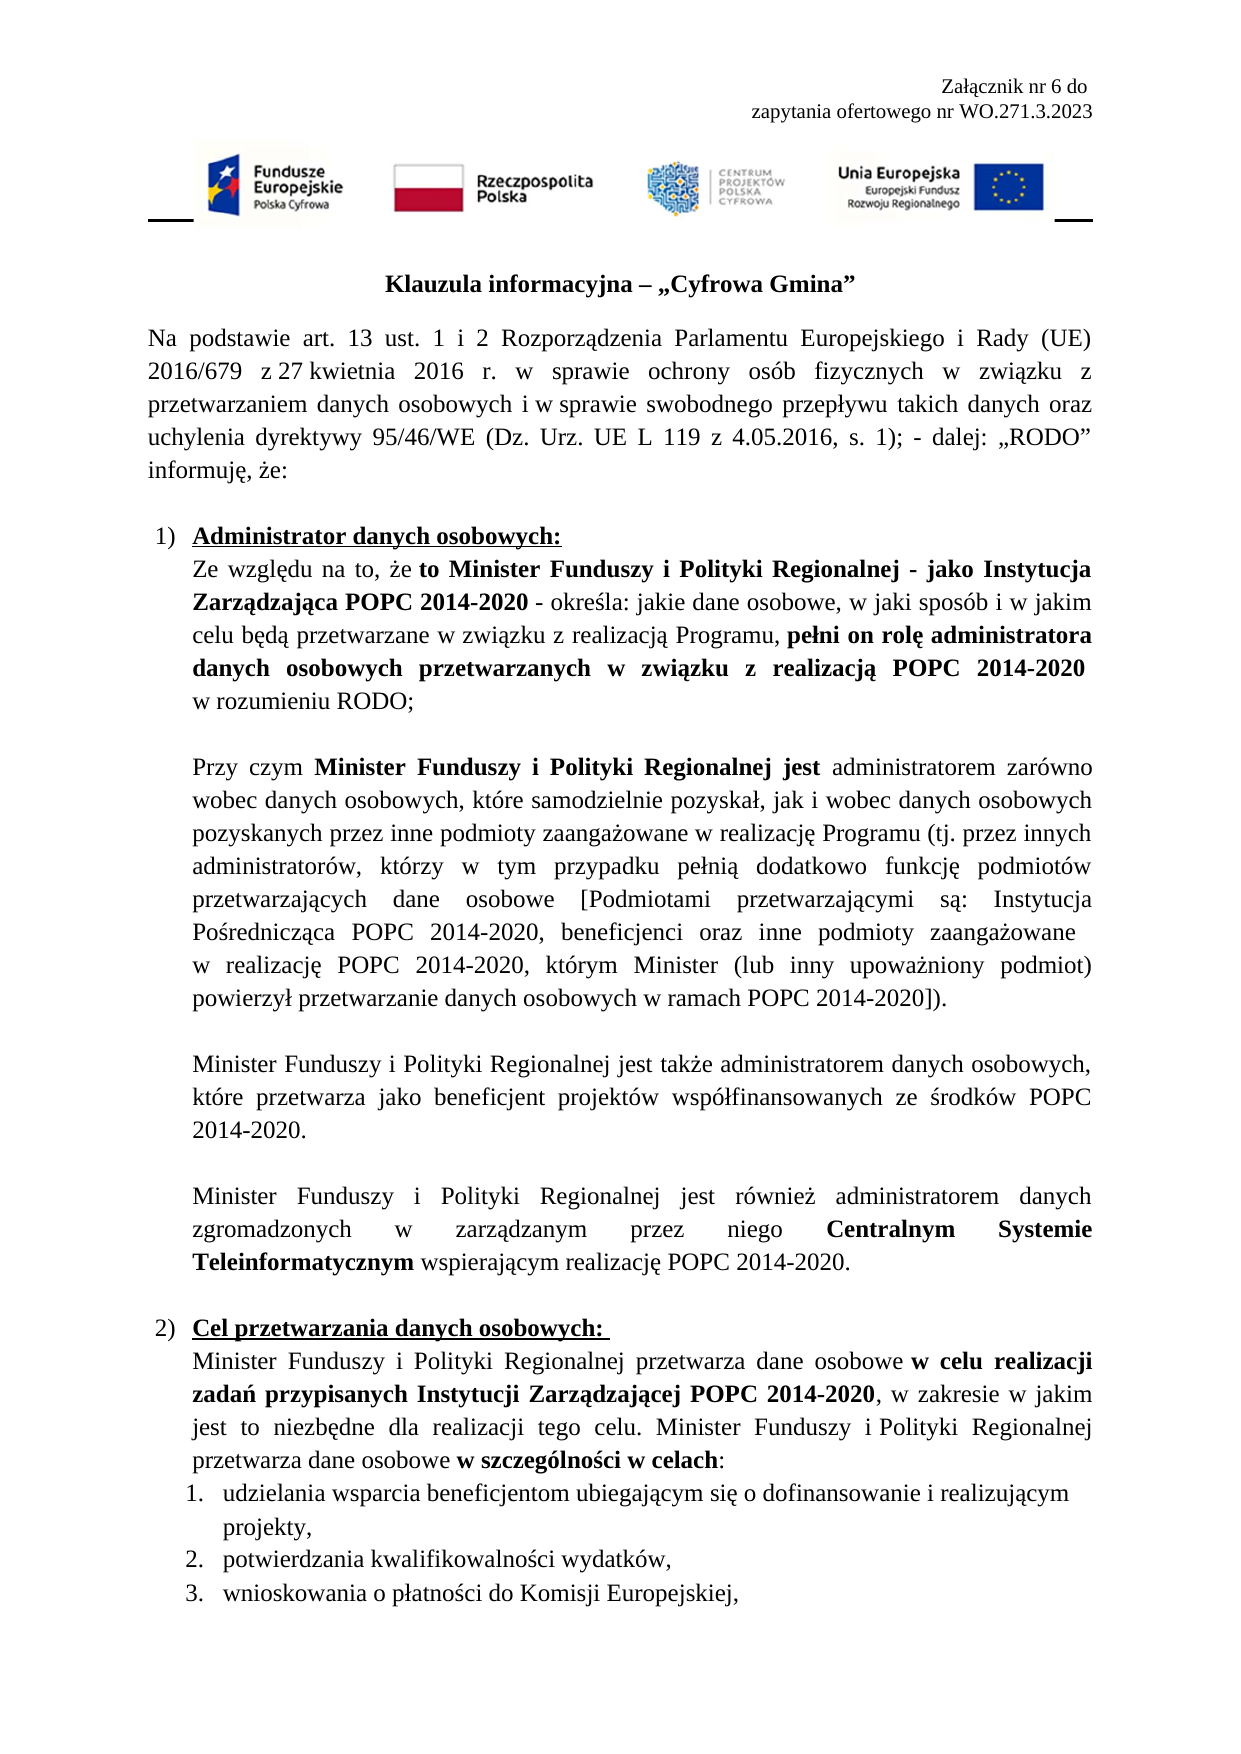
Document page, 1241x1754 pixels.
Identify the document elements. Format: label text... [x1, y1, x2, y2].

text Minister Funduszy i Polityki Regionalnej jest także administratorem danych osobowych, które przetwarza jako beneficjent projektów współfinansowanych ze środków POPC 2014-2020. [192, 1049, 1093, 1144]
text Przy czym Minister Funduszy i Polityki Regionalnej jest administratorem zarówno wobec danych osobowych, które samodzielnie pozyskał, jak i wobec danych osobowych pozyskanych przez inne podmioty zaangażowane w realizację Programu (tj. przez innych administratorów, którzy w tym przypadku pełnią dodatkowo funkcję podmiotów przetwarzających dane osobowe [Podmiotami przetwarzającymi są: Instytucja Pośrednicząca POPC 2014-2020, beneficjenci oraz inne podmioty zaangażowane w realizację POPC 2014-2020, którym Minister (lub inny upoważniony podmiot) powierzył przetwarzanie danych osobowych w ramach POPC 2014-2020]). [192, 752, 1093, 1012]
list wnioskowania o płatności do Komisji Europejskiej, [185, 1578, 1093, 1606]
text Minister Funduszy i Polityki Regionalnej jest również administratorem danych zgromadzonych w zarządzanym przez niego Centralnym Systemie Teleinformatycznym wspierającym realizację POPC 2014-2020. [192, 1181, 1093, 1276]
text Minister Funduszy i Polityki Regionalnej przetwarza dane osobowe w celu realizacji zadań przypisanych Instytucji Zarządzającej POPC 2014-2020, w zakresie w jakim jest to niezbędne dla realizacji tego celu. Minister Funduszy i Polityki Regionalnej przetwarza dane osobowe w szczególności w celach: [192, 1346, 1093, 1474]
list potwierdzania kwalifikowalności wydatków, [185, 1544, 1093, 1573]
list udzielania wsparcia beneficjentom ubiegającym się o dofinansowanie i realizującym projekty, [185, 1478, 1093, 1540]
text Ze względu na to, że to Minister Funduszy i Polityki Regionalnej - jako Instytucja Zarządzająca POPC 2014-2020 - określa: jakie dane osobowe, w jaki sposób i w jakim celu będą przetwarzane w związku z realizacją Programu, pełni on rolę administratora danych osobowych przetwarzanych w związku z realizacją POPC 2014-2020 w rozumieniu RODO; [192, 554, 1093, 715]
text Na podstawie art. 13 ust. 1 i 2 Rozporządzenia Parlamentu Europejskiego i Rady (UE) 2016/679 z 27 kwietnia 2016 r. w sprawie ochrony osób fizycznych w związku z przetwarzaniem danych osobowych i w sprawie swobodnego przepływu takich danych oraz uchylenia dyrektywy 95/46/WE (Dz. Urz. UE L 119 z 4.05.2016, s. 1); - dalej: „RODO” informuję, że: [148, 323, 1093, 484]
list Administrator danych osobowych: [154, 521, 1093, 550]
text Klauzula informacyjna – „Cyfrowa Gmina” [148, 269, 1093, 298]
list Cel przetwarzania danych osobowych: [154, 1313, 1093, 1342]
picture [192, 138, 1055, 233]
